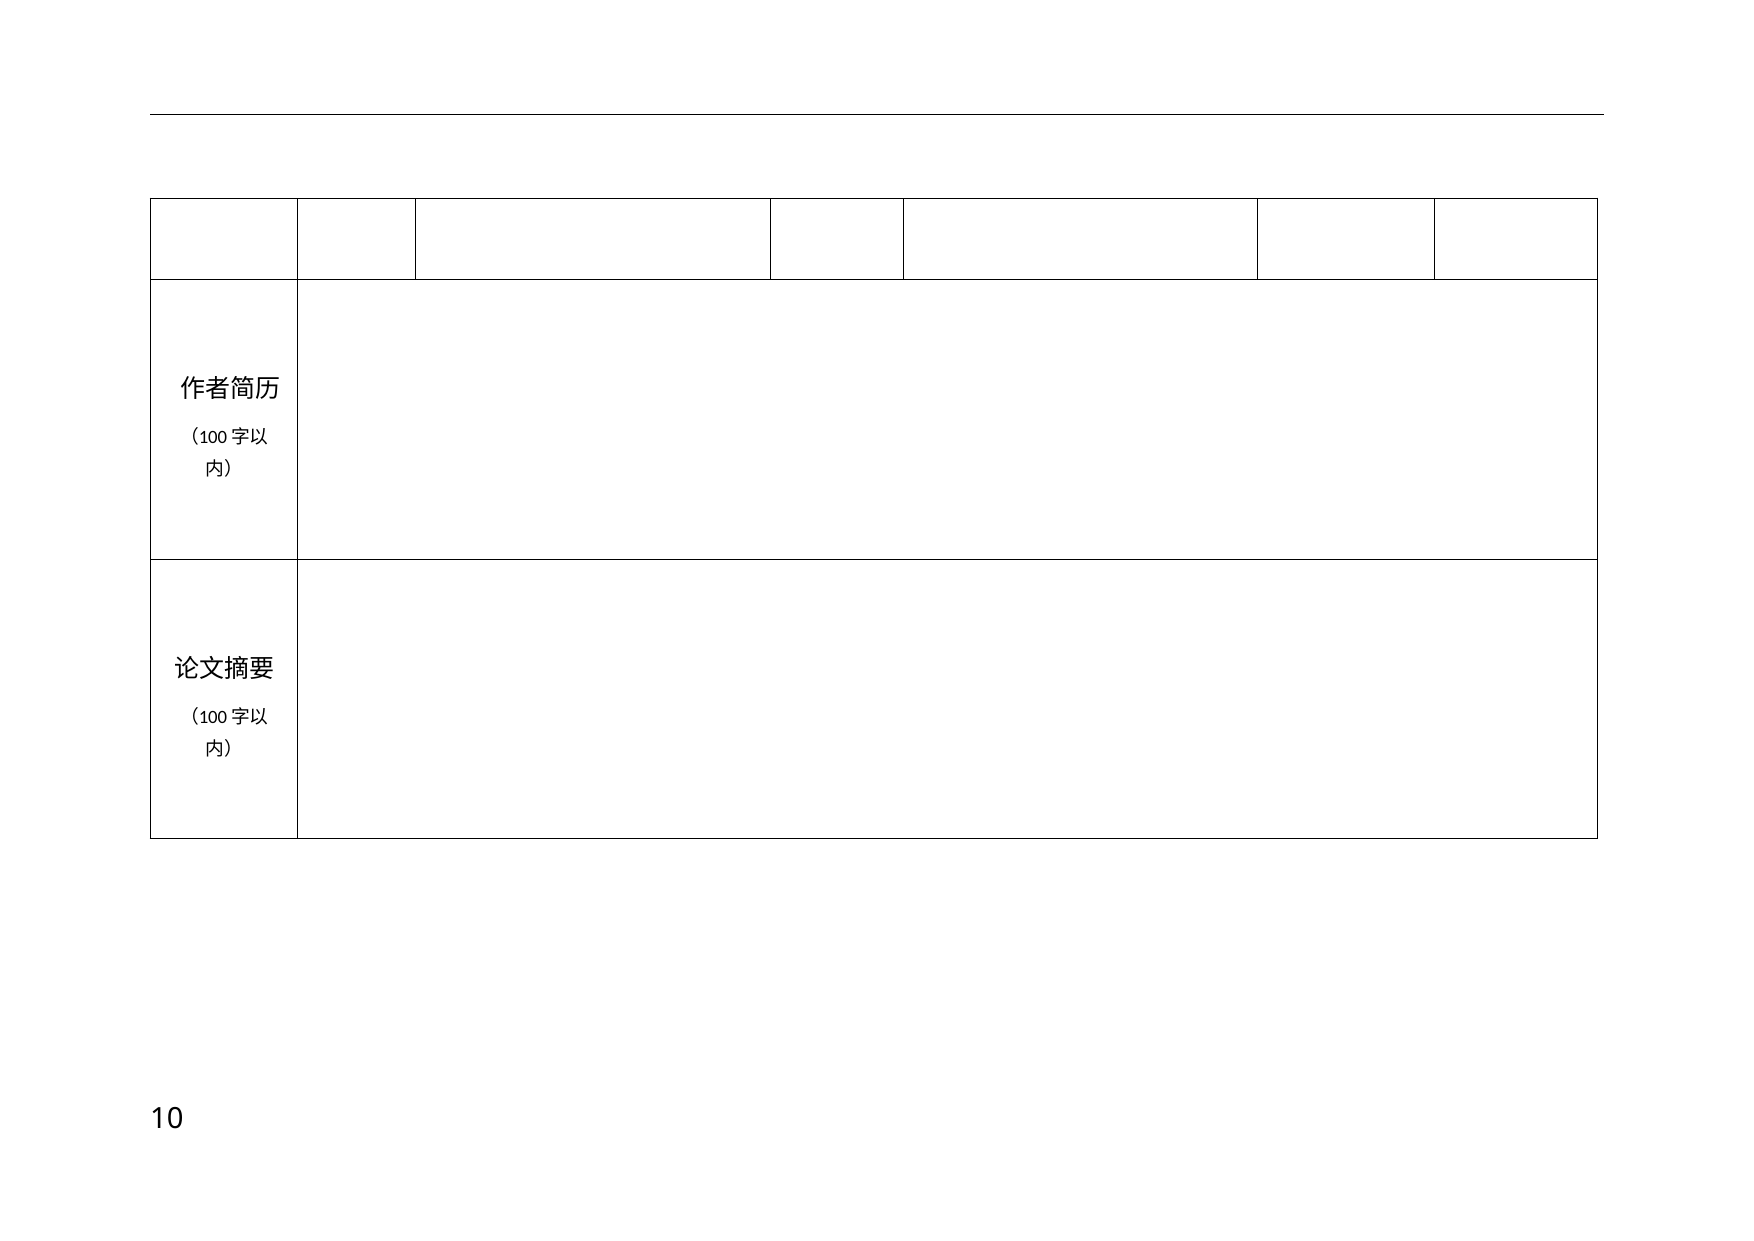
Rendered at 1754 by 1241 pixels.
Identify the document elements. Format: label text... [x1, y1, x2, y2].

table_cell [771, 199, 903, 278]
table_cell [1435, 199, 1597, 278]
table_cell 论文摘要 （100字以内） [151, 560, 297, 838]
table_cell [298, 560, 1597, 838]
table_cell [298, 280, 1597, 558]
table_cell 作者简历 （100字以内） [151, 280, 297, 558]
table_cell [904, 199, 1257, 278]
table_cell [298, 199, 415, 278]
table_cell [1258, 199, 1434, 278]
table_cell [416, 199, 770, 278]
